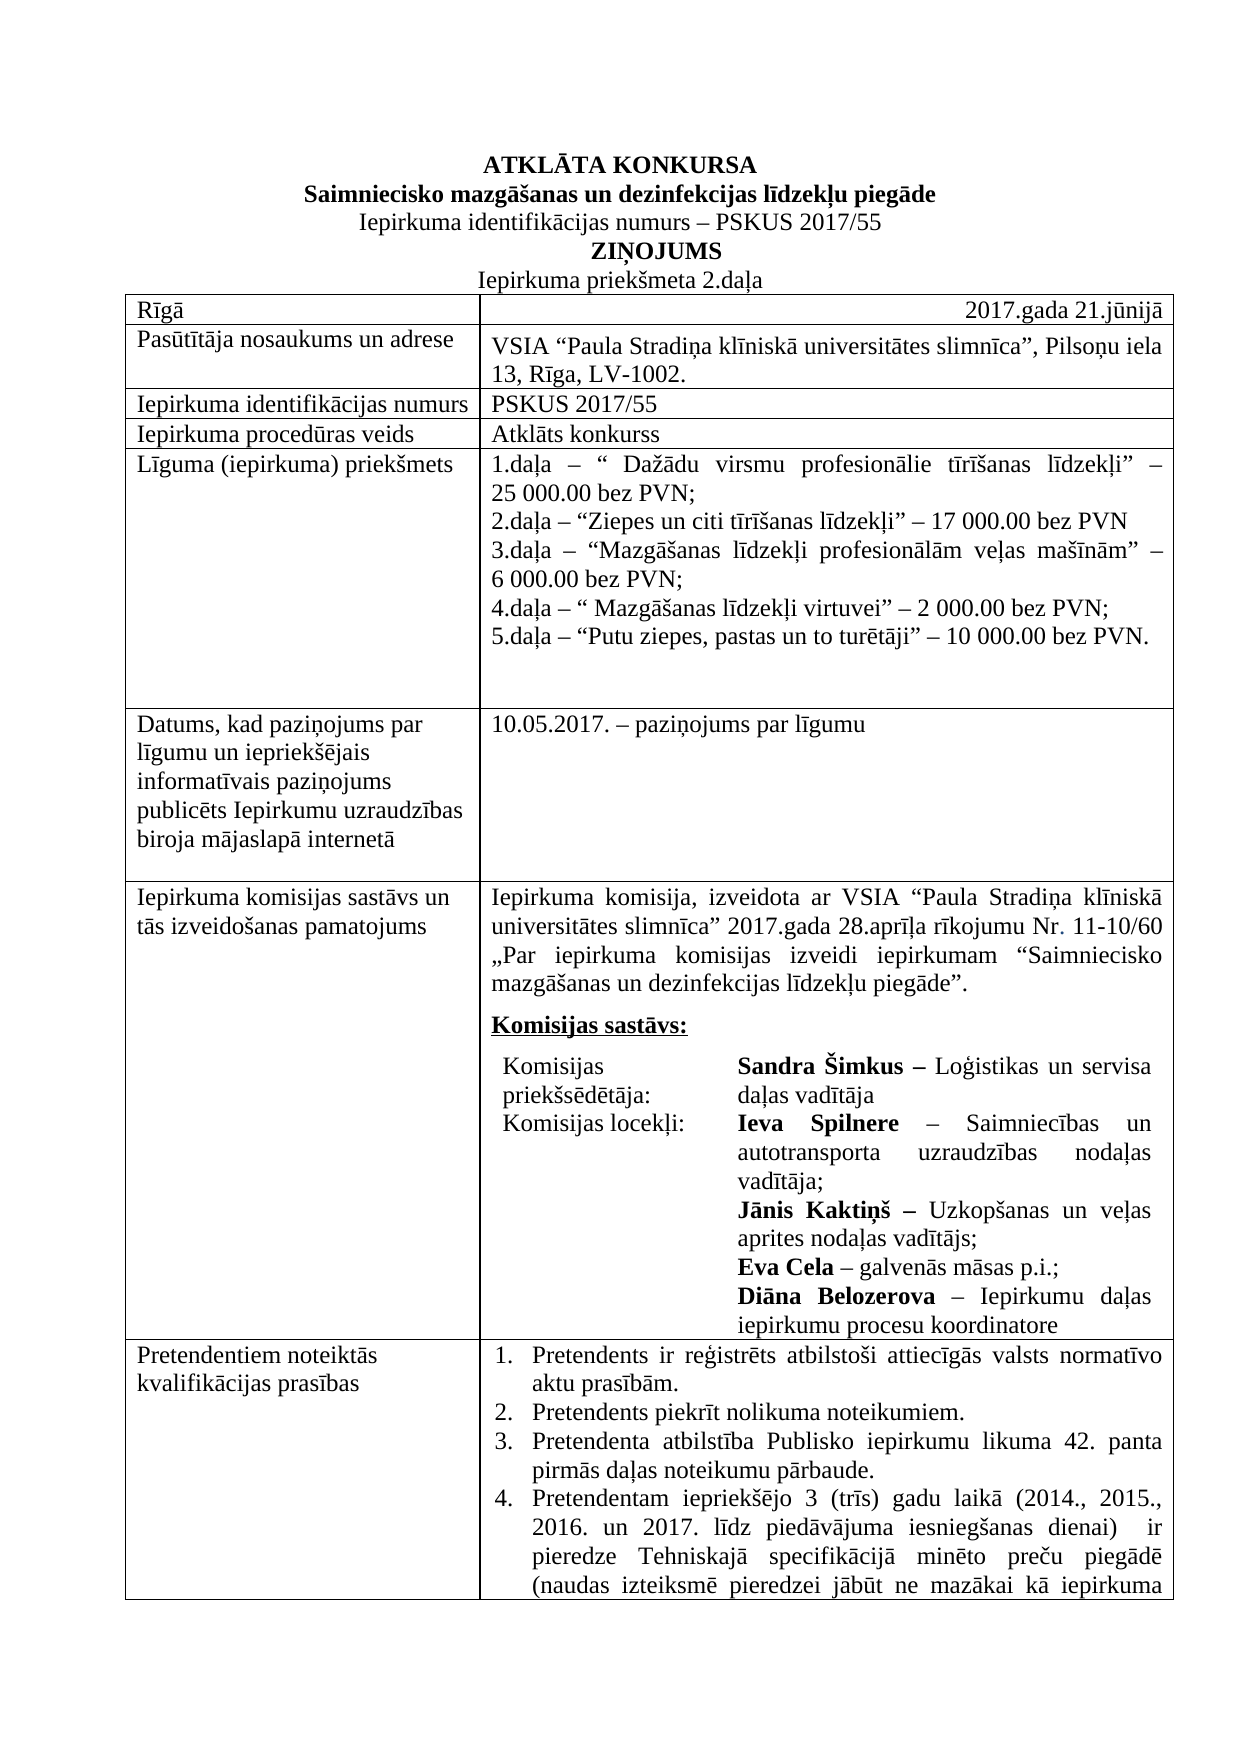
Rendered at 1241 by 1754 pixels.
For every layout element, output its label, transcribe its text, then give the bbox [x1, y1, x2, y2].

text Iepirkuma identifikācijas numurs – PSKUS 2017/55 [187, 207, 1053, 236]
table_cell Iepirkuma identifikācijas numurs [126, 389, 479, 418]
text Iepirkuma priekšmeta 2.daļa [187, 265, 1053, 294]
table_cell Iepirkuma komisija, izveidota ar VSIA “Paula Stradiņa klīniskā universitātes slimnīca” 2017.gada 28.aprīļa rīkojumu Nr. 11-10/60 „Par iepirkuma komisijas izveidi iepirkumam “Saimniecisko mazgāšanas un dezinfekcijas līdzekļu piegāde”. Komisijas sastāvs: [481, 882, 1173, 1339]
text Saimniecisko mazgāšanas un dezinfekcijas līdzekļu piegāde [187, 179, 1053, 207]
table_header Rīgā [126, 295, 479, 323]
table_cell Iepirkuma komisijas sastāvs un tās izveidošanas pamatojums [126, 882, 479, 1339]
text ZIŅOJUMS [187, 236, 1053, 265]
table_cell Iepirkuma procedūras veids [126, 419, 479, 448]
table_cell Pasūtītāja nosaukums un adrese [126, 325, 479, 388]
table_cell Līguma (iepirkuma) priekšmets [126, 449, 479, 708]
table_cell Atklāts konkurss [481, 419, 1173, 448]
table_cell PSKUS 2017/55 [481, 389, 1173, 418]
table_cell Datums, kad paziņojums par līgumu un iepriekšējais informatīvais paziņojums publicēts Iepirkumu uzraudzības biroja mājaslapā internetā [126, 709, 479, 881]
table_cell 10.05.2017. – paziņojums par līgumu [481, 709, 1173, 881]
table_header 2017.gada 21.jūnijā [481, 295, 1173, 323]
table_cell 1.daļa – “ Dažādu virsmu profesionālie tīrīšanas līdzekļi” – 25 000.00 bez PVN; 2.daļa – “Ziepes un citi tīrīšanas līdzekļi” – 17 000.00 bez PVN 3.daļa – “Mazgāšanas līdzekļi profesionālām veļas mašīnām” – 6 000.00 bez PVN; 4.daļa – “ Mazgāšanas līdzekļi virtuvei” – 2 000.00 bez PVN; 5.daļa – “Putu ziepes, pastas un to turētāji” – 10 000.00 bez PVN. [481, 449, 1173, 708]
text ATKLĀTA KONKURSA [187, 150, 1053, 179]
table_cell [481, 1340, 1173, 1598]
table_cell VSIA “Paula Stradiņa klīniskā universitātes slimnīca”, Pilsoņu iela 13, Rīga, LV-1002. [481, 325, 1173, 388]
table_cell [126, 1340, 479, 1598]
